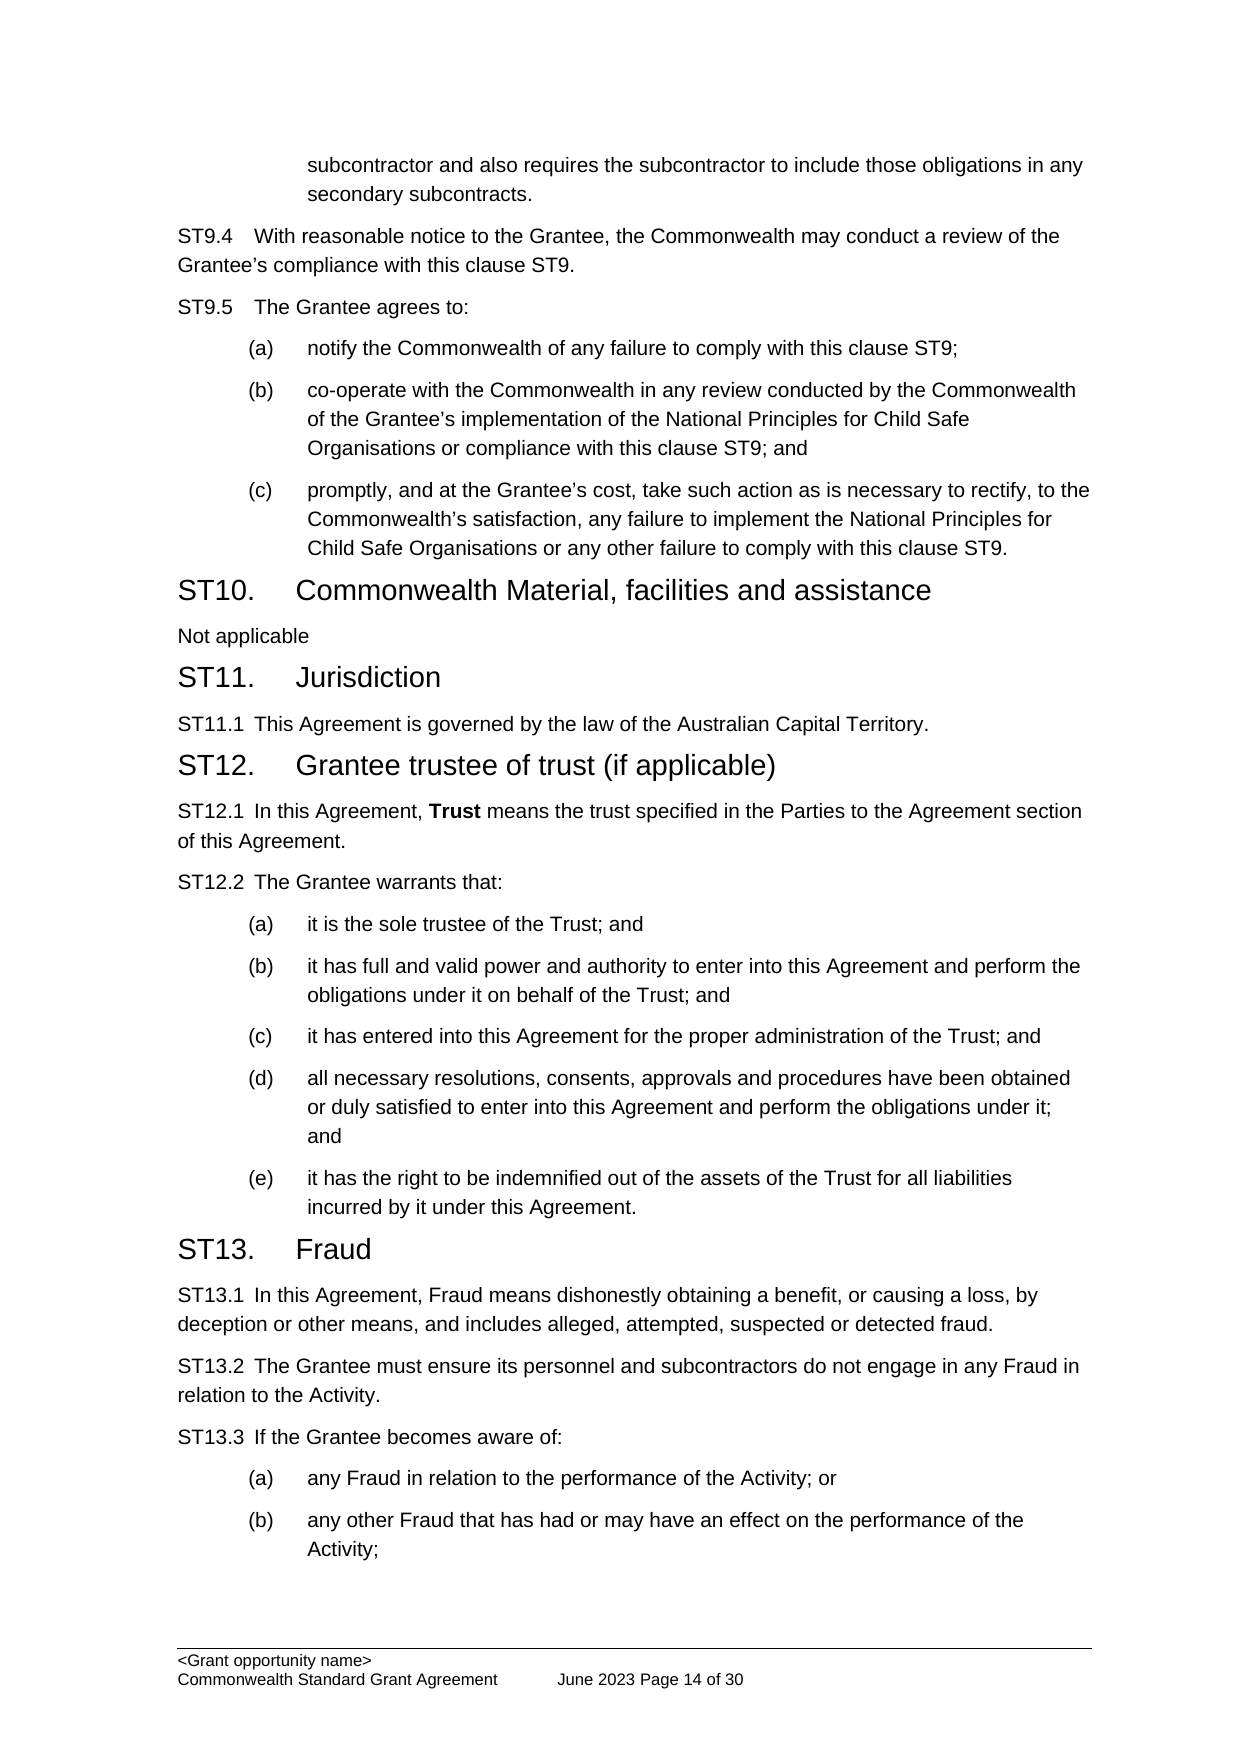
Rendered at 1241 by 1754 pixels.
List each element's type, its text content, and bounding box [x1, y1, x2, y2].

text (b) it has full and valid power and authority to enter into this Agreement and perform the obligations under it on behalf of the Trust; and [248, 948, 1092, 1007]
text ST11.1 This Agreement is governed by the law of the Australian Capital Territory. [177, 706, 1092, 736]
text (a) any Fraud in relation to the performance of the Activity; or [248, 1461, 1092, 1490]
text ST13.2 The Grantee must ensure its personnel and subcontractors do not engage in any Fraud in relation to the Activity. [177, 1348, 1092, 1407]
text ST9.5 The Grantee agrees to: [177, 289, 1092, 318]
subtitle Fraud [177, 1232, 1092, 1265]
text ST12.1 In this Agreement, Trust means the trust specified in the Parties to the Agreement section of this Agreement. [177, 794, 1092, 852]
text (c) it has entered into this Agreement for the proper administration of the Trust; and [248, 1019, 1092, 1048]
text (a) it is the sole trustee of the Trust; and [248, 907, 1092, 936]
text (a) notify the Commonwealth of any failure to comply with this clause ST9; [248, 331, 1092, 360]
text (e) it has the right to be indemnified out of the assets of the Trust for all liabilities incurred by it under this Agreement. [248, 1161, 1092, 1219]
subtitle Commonwealth Material, facilities and assistance [177, 573, 1092, 606]
subtitle Jurisdiction [177, 660, 1092, 694]
text (d) all necessary resolutions, consents, approvals and procedures have been obtained or duly satisfied to enter into this Agreement and perform the obligations under it; and [248, 1061, 1092, 1148]
text (b) any other Fraud that has had or may have an effect on the performance of the Activity; [248, 1503, 1092, 1561]
text (b) co-operate with the Commonwealth in any review conducted by the Commonwealth of the Grantee’s implementation of the National Principles for Child Safe Organisations or compliance with this clause ST9; and [248, 373, 1092, 460]
text ST9.4 With reasonable notice to the Grantee, the Commonwealth may conduct a review of the Grantee’s compliance with this clause ST9. [177, 218, 1092, 277]
text (c) promptly, and at the Grantee’s cost, take such action as is necessary to rectify, to the Commonwealth’s satisfaction, any failure to implement the National Principles for Child Safe Organisations or any other failure to comply with this clause ST9. [248, 473, 1092, 560]
text ST13.1 In this Agreement, Fraud means dishonestly obtaining a benefit, or causing a loss, by deception or other means, and includes alleged, attempted, suspected or detected fraud. [177, 1278, 1092, 1336]
subtitle Grantee trustee of trust (if applicable) [177, 748, 1092, 782]
text ST12.2 The Grantee warrants that: [177, 865, 1092, 894]
text Not applicable [177, 619, 1092, 648]
text ST13.3 If the Grantee becomes aware of: [177, 1419, 1092, 1448]
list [248, 148, 1092, 206]
